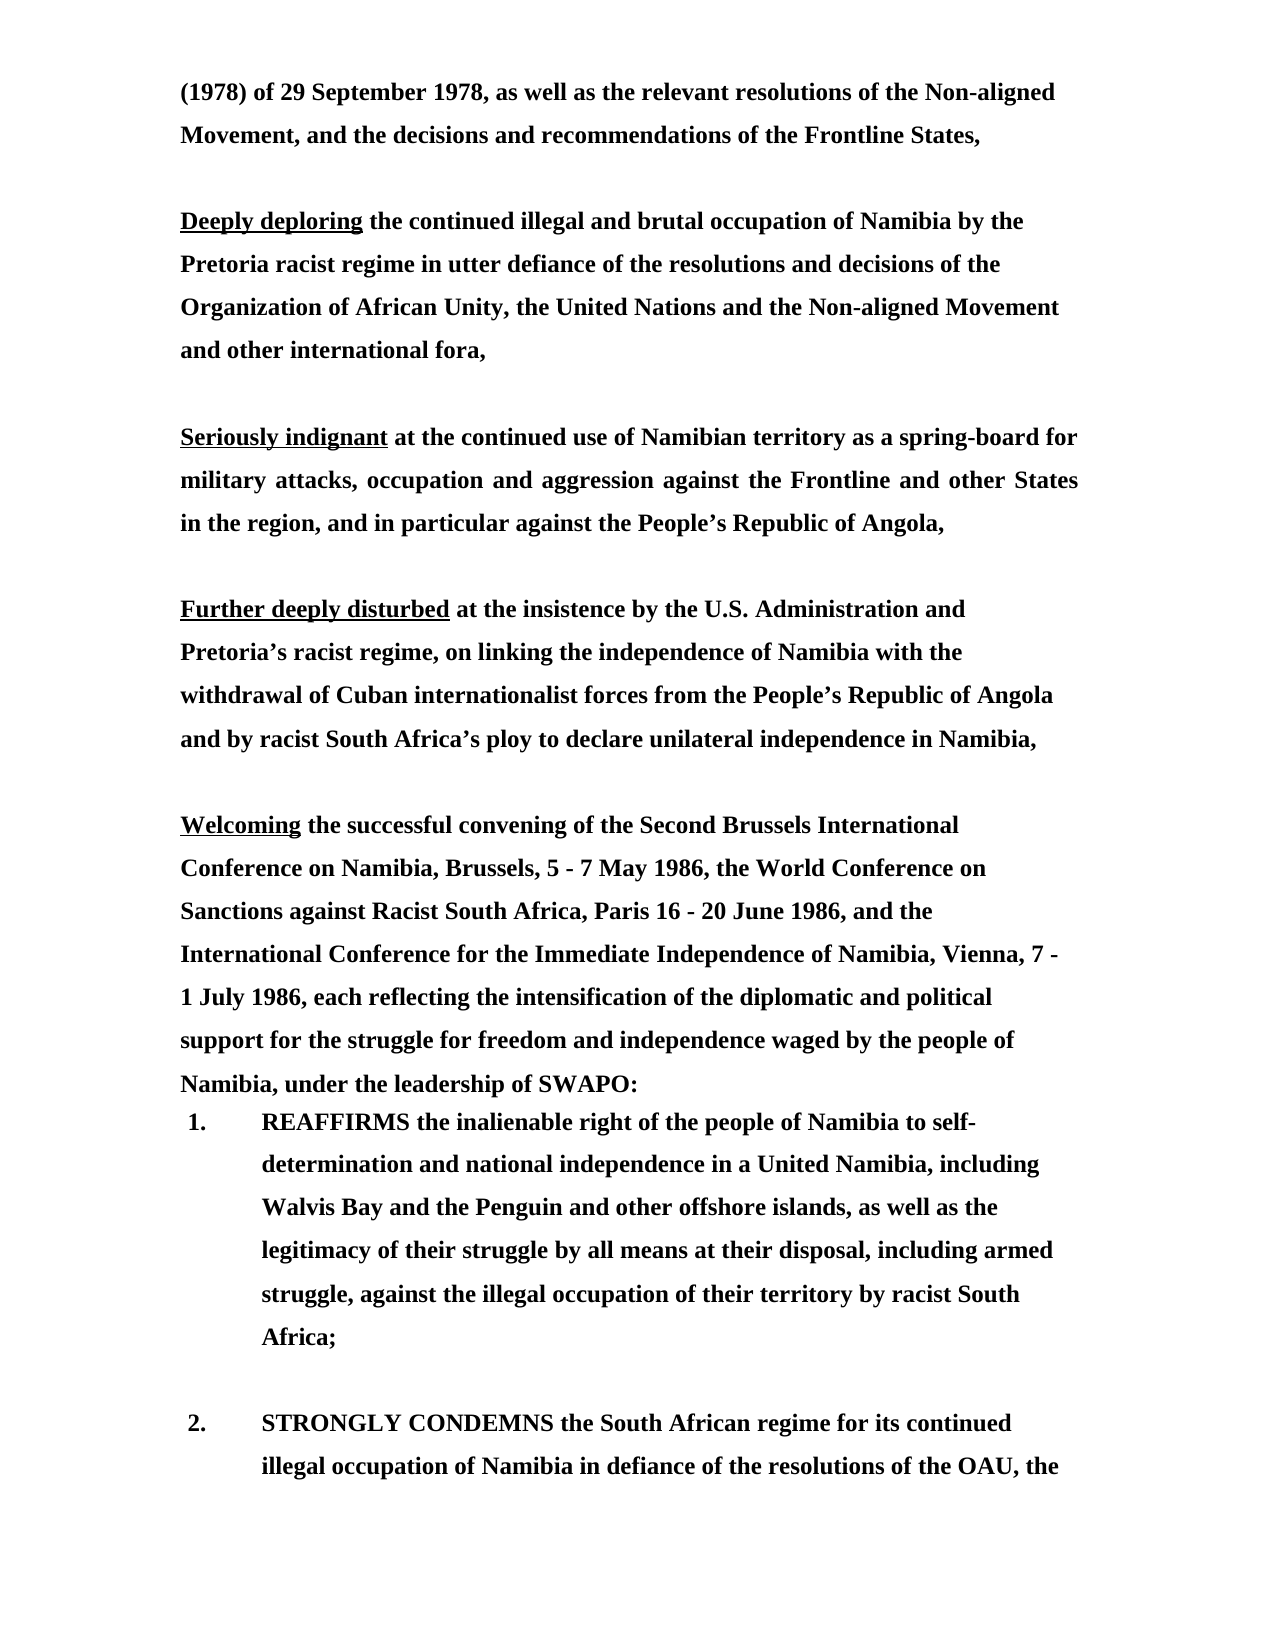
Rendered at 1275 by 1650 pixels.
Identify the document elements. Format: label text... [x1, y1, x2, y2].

text Seriously indignant at the continued use of Namibian territory as a spring-board for military attacks, occupation and aggression against the Frontline and other States in the region, and in particular against the People’s Republic of Angola, [180, 422, 1078, 537]
text Welcoming the successful convening of the Second Brussels International Conference on Namibia, Brussels, 5 - 7 May 1986, the World Conference on Sanctions against Racist South Africa, Paris 16 - 20 June 1986, and the International Conference for the Immediate Independence of Namibia, Vienna, 7 - 1 July 1986, each reflecting the intensification of the diplomatic and political support for the struggle for freedom and independence waged by the people of Namibia, under the leadership of SWAPO: [180, 810, 1075, 1097]
list REAFFIRMS the inalienable right of the people of Namibia to self- [187, 1112, 1096, 1134]
text Further deeply disturbed at the insistence by the U.S. Administration and Pretoria’s racist regime, on linking the independence of Namibia with the withdrawal of Cuban internationalist forces from the People’s Republic of Angola and by racist South Africa’s ploy to declare unilateral independence in Namibia, [180, 594, 1075, 752]
list STRONGLY CONDEMNS the South African regime for its continued illegal occupation of Namibia in defiance of the resolutions of the OAU, the [187, 1408, 1080, 1480]
text Deeply deploring the continued illegal and brutal occupation of Namibia by the Pretoria racist regime in utter defiance of the resolutions and decisions of the Organization of African Unity, the United Nations and the Non-aligned Movement and other international fora, [180, 206, 1076, 364]
text (1978) of 29 September 1978, as well as the relevant resolutions of the Non-aligned Movement, and the decisions and recommendations of the Frontline States, [180, 77, 1076, 149]
text determination and national independence in a United Namibia, including Walvis Bay and the Penguin and other offshore islands, as well as the legitimacy of their struggle by all means at their disposal, including armed struggle, against the illegal occupation of their territory by racist South Africa; [261, 1149, 1076, 1351]
